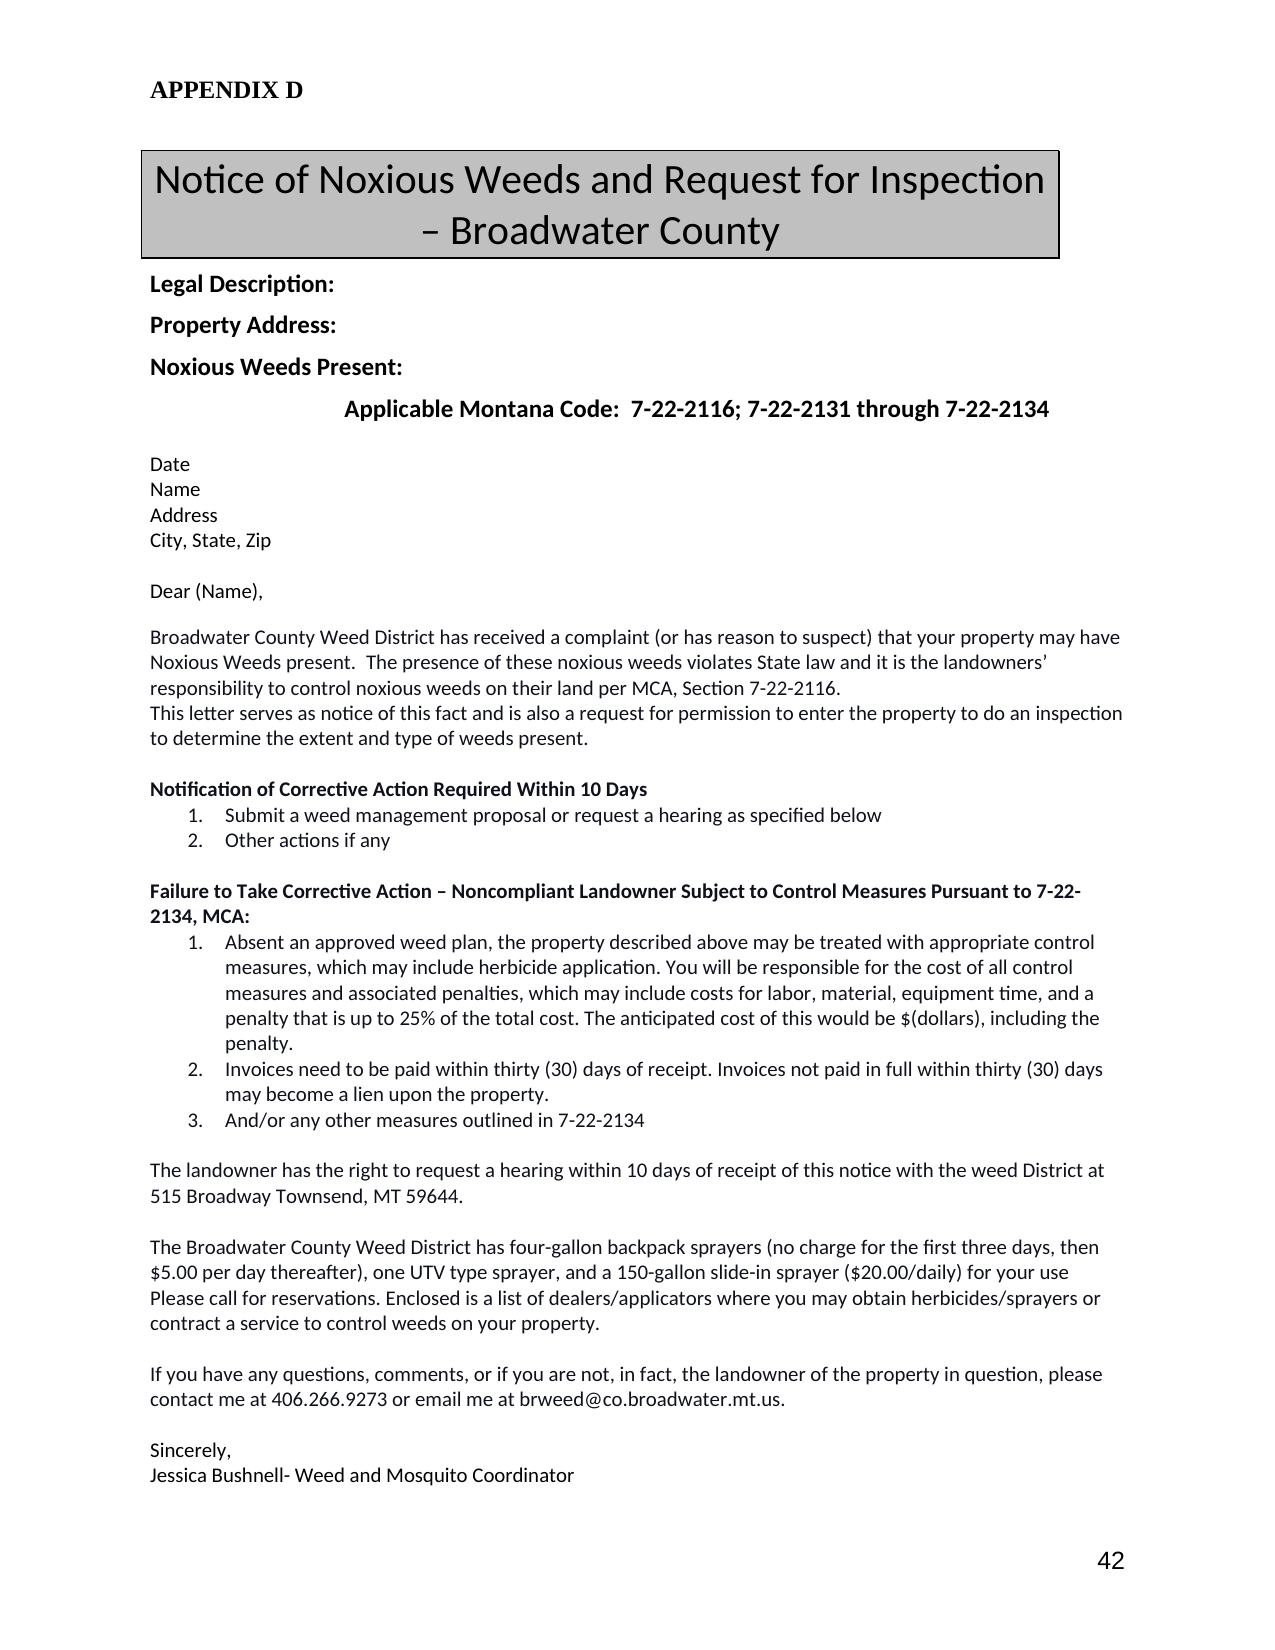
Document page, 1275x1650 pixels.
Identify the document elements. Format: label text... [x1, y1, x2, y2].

text Date [150, 451, 1050, 476]
text The landowner has the right to request a hearing within 10 days of receipt of this notice with the weed District at 515 Broadway Townsend, MT 59644. [150, 1158, 1125, 1208]
text Jessica Bushnell- Weed and Mosquito Coordinator [150, 1463, 1050, 1488]
text Sincerely, [150, 1437, 1050, 1463]
text City, State, Zip [150, 527, 1050, 553]
text Failure to Take Corrective Action – Noncompliant Landowner Subject to Control Measures Pursuant to 7-22-2134, MCA: [150, 878, 1125, 929]
list Submit a weed management proposal or request a hearing as specified below [187, 802, 1125, 827]
list Other actions if any [187, 827, 1125, 853]
list Invoices need to be paid within thirty (30) days of receipt. Invoices not paid in full within thirty (30) days may become a lien upon the property. [187, 1056, 1125, 1107]
text Dear (Name), [150, 578, 1050, 603]
text Property Address: Noxious Weeds Present: [150, 301, 1050, 384]
text Applicable Montana Code: 7-22-2116; 7-22-2131 through 7-22-2134 [150, 384, 1050, 426]
text Broadwater County Weed District has received a complaint (or has reason to suspect) that your property may have Noxious Weeds present. The presence of these noxious weeds violates State law and it is the landowners’ responsibility to control noxious weeds on their land per MCA, Section 7-22-2116. [150, 624, 1125, 700]
text Name [150, 476, 1050, 502]
text Legal Description: [150, 259, 1050, 301]
text If you have any questions, comments, or if you are not, in fact, the landowner of the property in question, please contact me at 406.266.9273 or email me at brweed@co.broadwater.mt.us. [150, 1361, 1125, 1412]
text Address [150, 502, 1050, 527]
text The Broadwater County Weed District has four-gallon backpack sprayers (no charge for the first three days, then $5.00 per day thereafter), one UTV type sprayer, and a 150-gallon slide-in sprayer ($20.00/daily) for your use Please call for reservations. Enclosed is a list of dealers/applicators where you may obtain herbicides/sprayers or contract a service to control weeds on your property. [150, 1234, 1125, 1336]
list Absent an approved weed plan, the property described above may be treated with appropriate control measures, which may include herbicide application. You will be responsible for the cost of all control measures and associated penalties, which may include costs for labor, material, equipment time, and a penalty that is up to 25% of the total cost. The anticipated cost of this would be $(dollars), including the penalty. [187, 929, 1125, 1056]
subtitle Notice of Noxious Weeds and Request for Inspection – Broadwater County [142, 151, 1058, 257]
list And/or any other measures outlined in 7-22-2134 [187, 1107, 1125, 1132]
text Notification of Corrective Action Required Within 10 Days [150, 776, 1125, 802]
text This letter serves as notice of this fact and is also a request for permission to enter the property to do an inspection to determine the extent and type of weeds present. [150, 700, 1125, 751]
